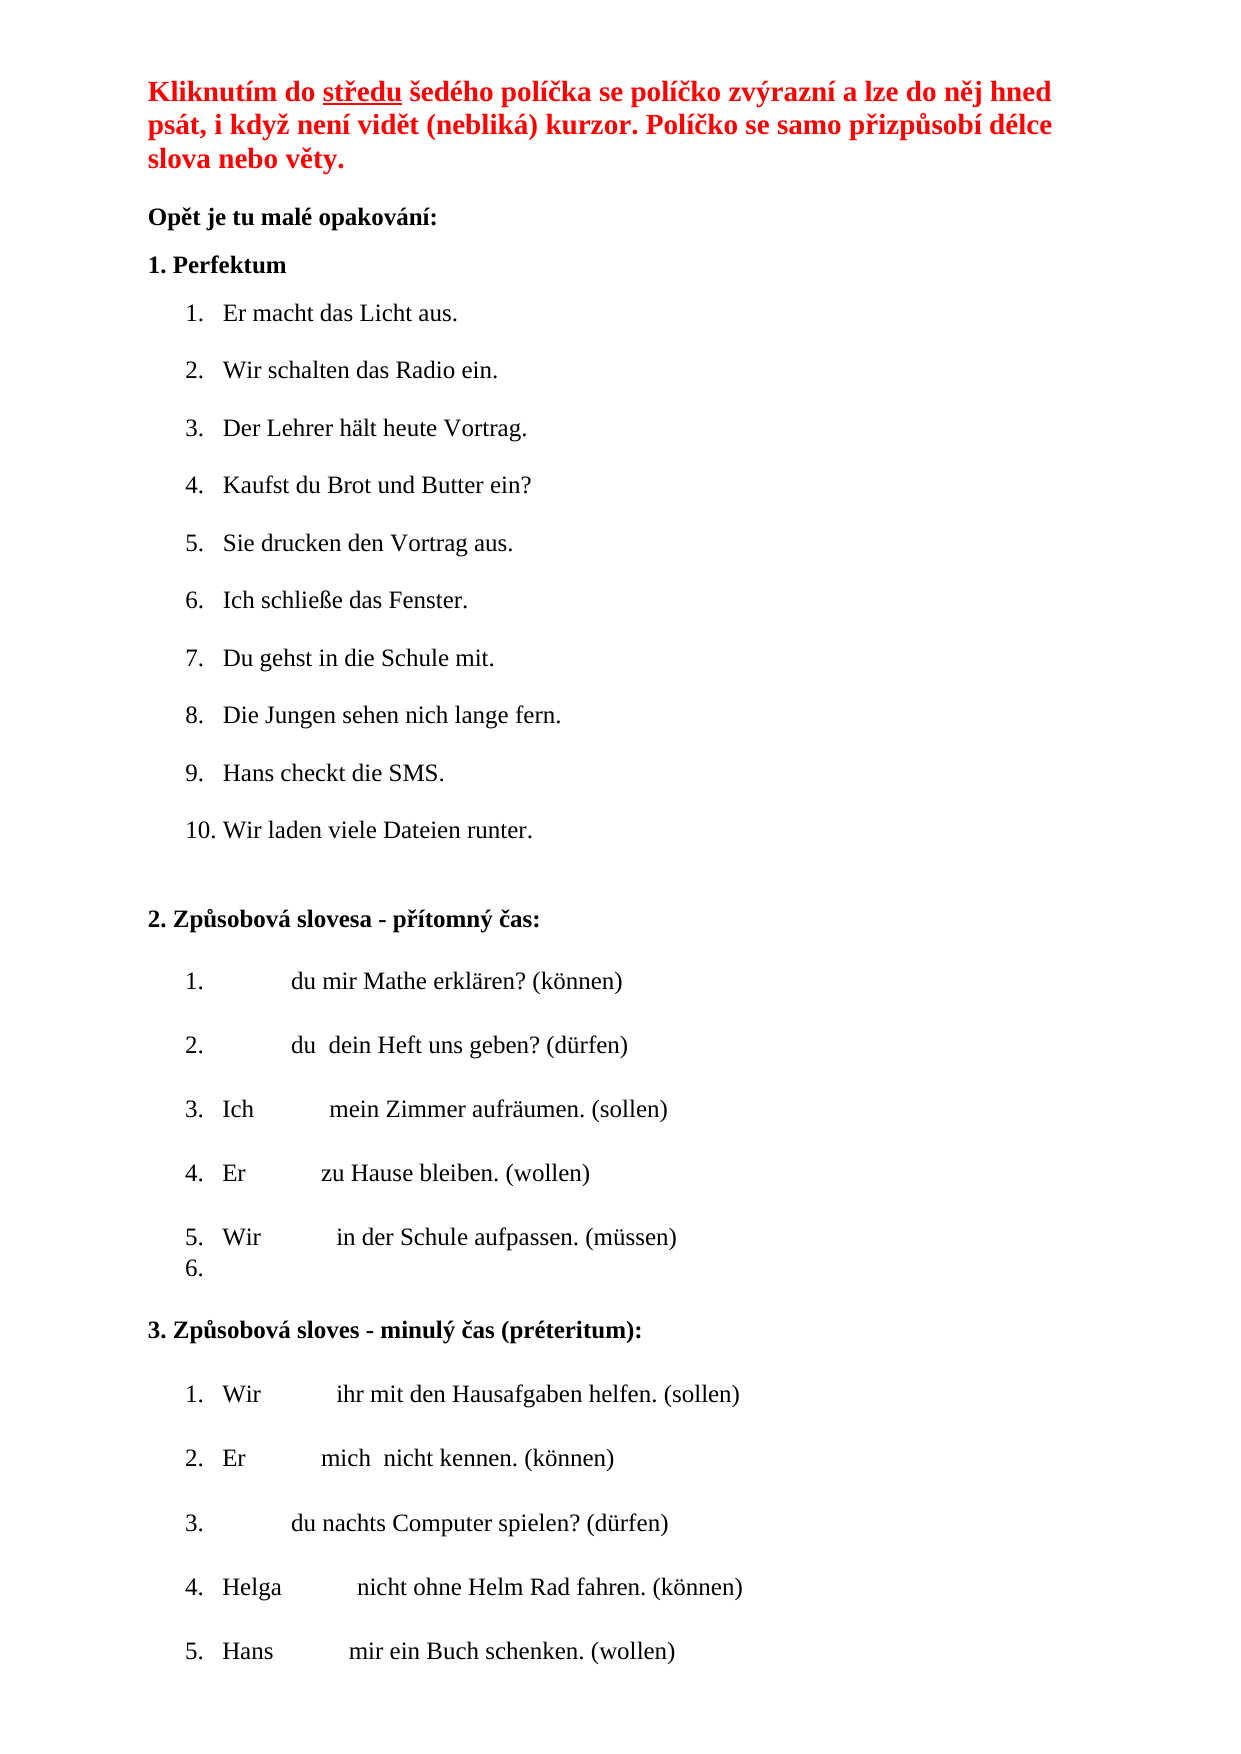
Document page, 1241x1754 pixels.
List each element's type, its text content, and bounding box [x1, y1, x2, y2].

list 3. Způsobová sloves - minulý čas (préteritum): [148, 1315, 1092, 1344]
list Hans mir ein Buch schenken. (wollen) [185, 1636, 1092, 1664]
list Hans checkt die SMS. [185, 758, 1092, 787]
list du mir Mathe erklären? (können) [185, 966, 1092, 995]
list Er mich nicht kennen. (können) [185, 1443, 1092, 1472]
list Ich schließe das Fenster. [185, 585, 1092, 614]
list Ich mein Zimmer aufräumen. (sollen) [185, 1094, 1092, 1123]
list Sie drucken den Vortrag aus. [185, 528, 1092, 557]
list Wir schalten das Radio ein. [185, 355, 1092, 384]
list Die Jungen sehen nich lange fern. [185, 700, 1092, 729]
list Er zu Hause bleiben. (wollen) [185, 1158, 1092, 1187]
list Wir ihr mit den Hausafgaben helfen. (sollen) [185, 1379, 1092, 1408]
list Wir in der Schule aufpassen. (müssen) [185, 1222, 1092, 1251]
list du dein Heft uns geben? (dürfen) [185, 1030, 1092, 1059]
text Opět je tu malé opakování: [148, 202, 1092, 231]
list Der Lehrer hält heute Vortrag. [185, 413, 1092, 442]
text 1. Perfektum [148, 250, 1092, 279]
list Wir laden viele Dateien runter. [185, 815, 1092, 844]
list Du gehst in die Schule mit. [185, 643, 1092, 672]
list 2. Způsobová slovesa - přítomný čas: [148, 904, 1092, 933]
list du nachts Computer spielen? (dürfen) [185, 1508, 1092, 1536]
list Er macht das Licht aus. [185, 298, 1092, 327]
list Helga nicht ohne Helm Rad fahren. (können) [185, 1572, 1092, 1600]
list Kaufst du Brot und Butter ein? [185, 470, 1092, 499]
